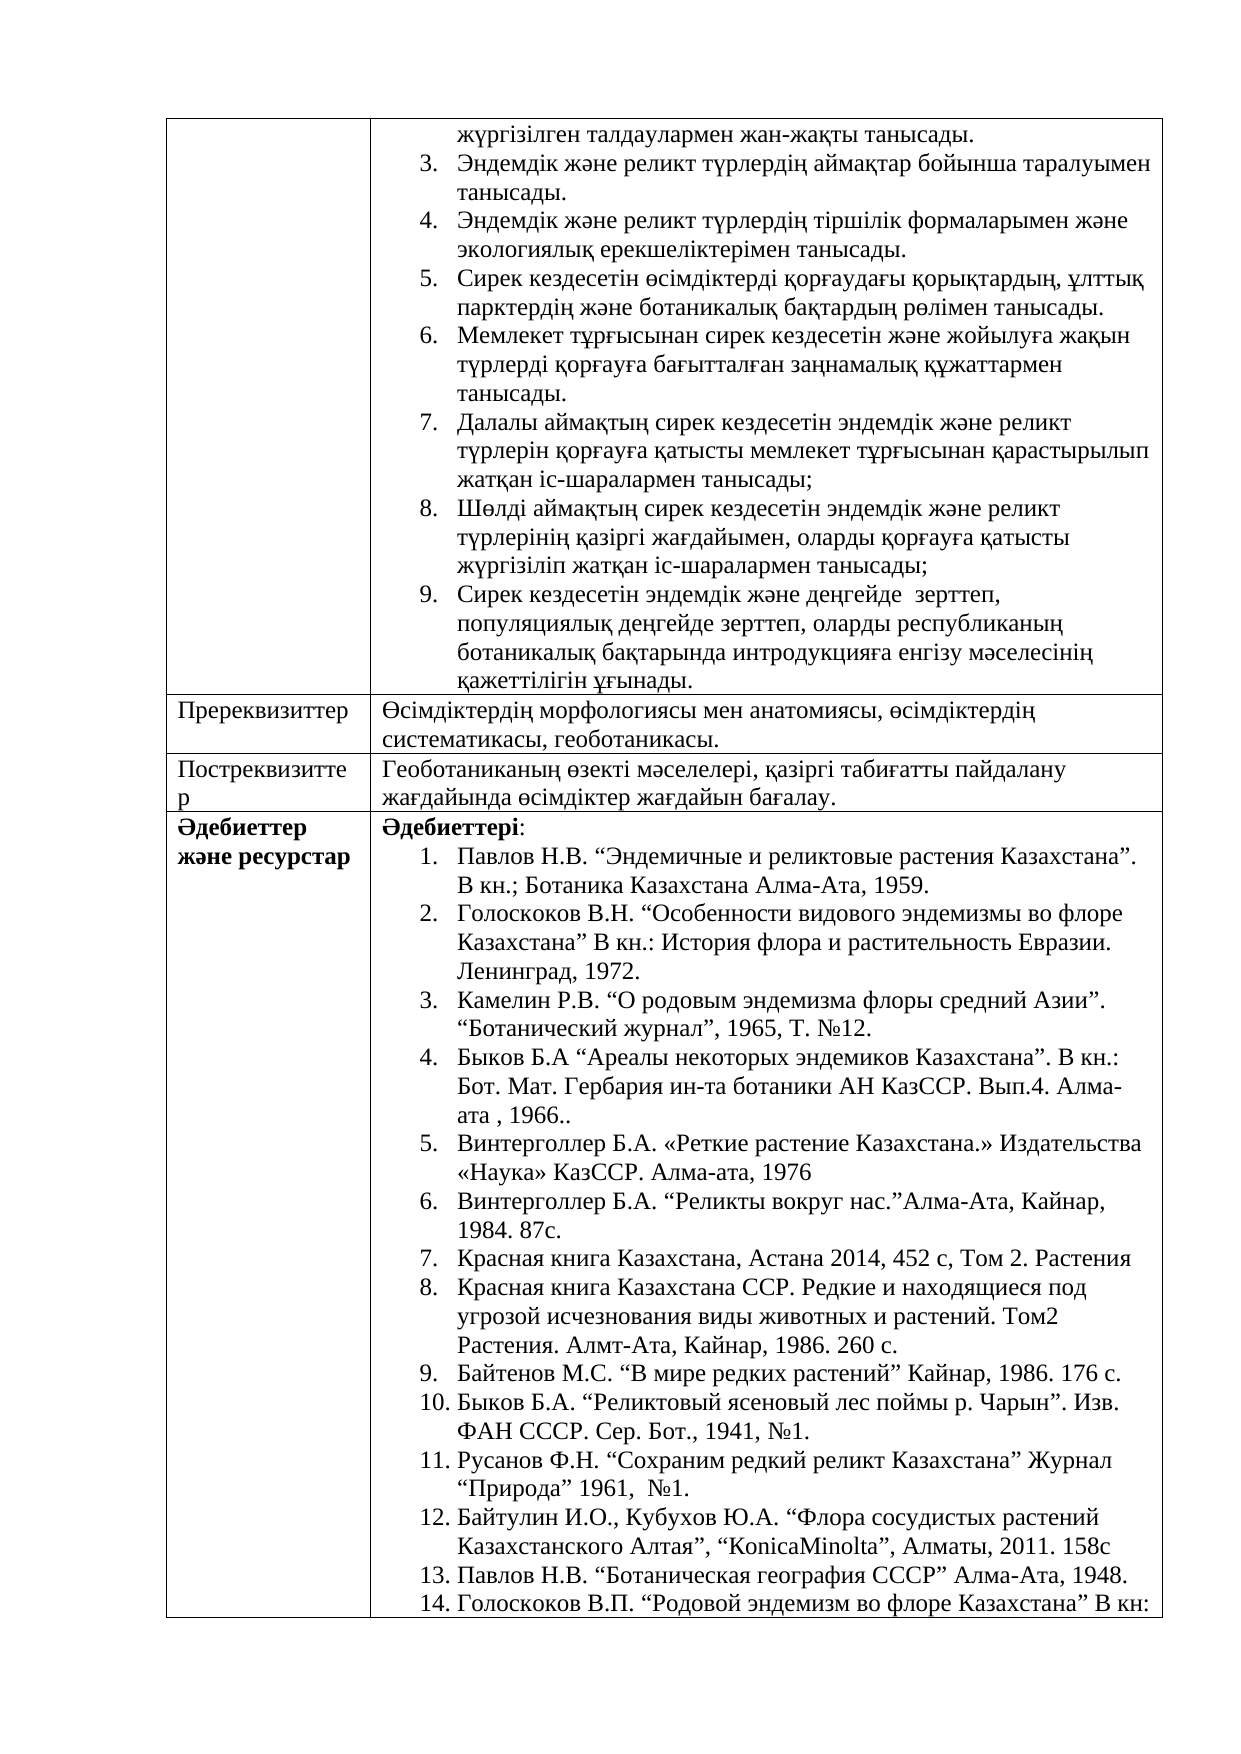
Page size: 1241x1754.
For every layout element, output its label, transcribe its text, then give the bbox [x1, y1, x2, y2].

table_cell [167, 119, 370, 694]
table_cell Постреквизиттер [167, 754, 370, 811]
table_cell Пререквизиттер [167, 695, 370, 753]
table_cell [371, 812, 1162, 1617]
table_cell Өсімдіктердің морфологиясы мен анатомиясы, өсімдіктердің систематикасы, геоботаникасы. [371, 695, 1162, 753]
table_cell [167, 812, 370, 1617]
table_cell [371, 119, 1162, 694]
table_cell Геоботаниканың өзекті мәселелері, қазіргі табиғатты пайдалану жағдайында өсімдіктер жағдайын бағалау. [371, 754, 1162, 811]
